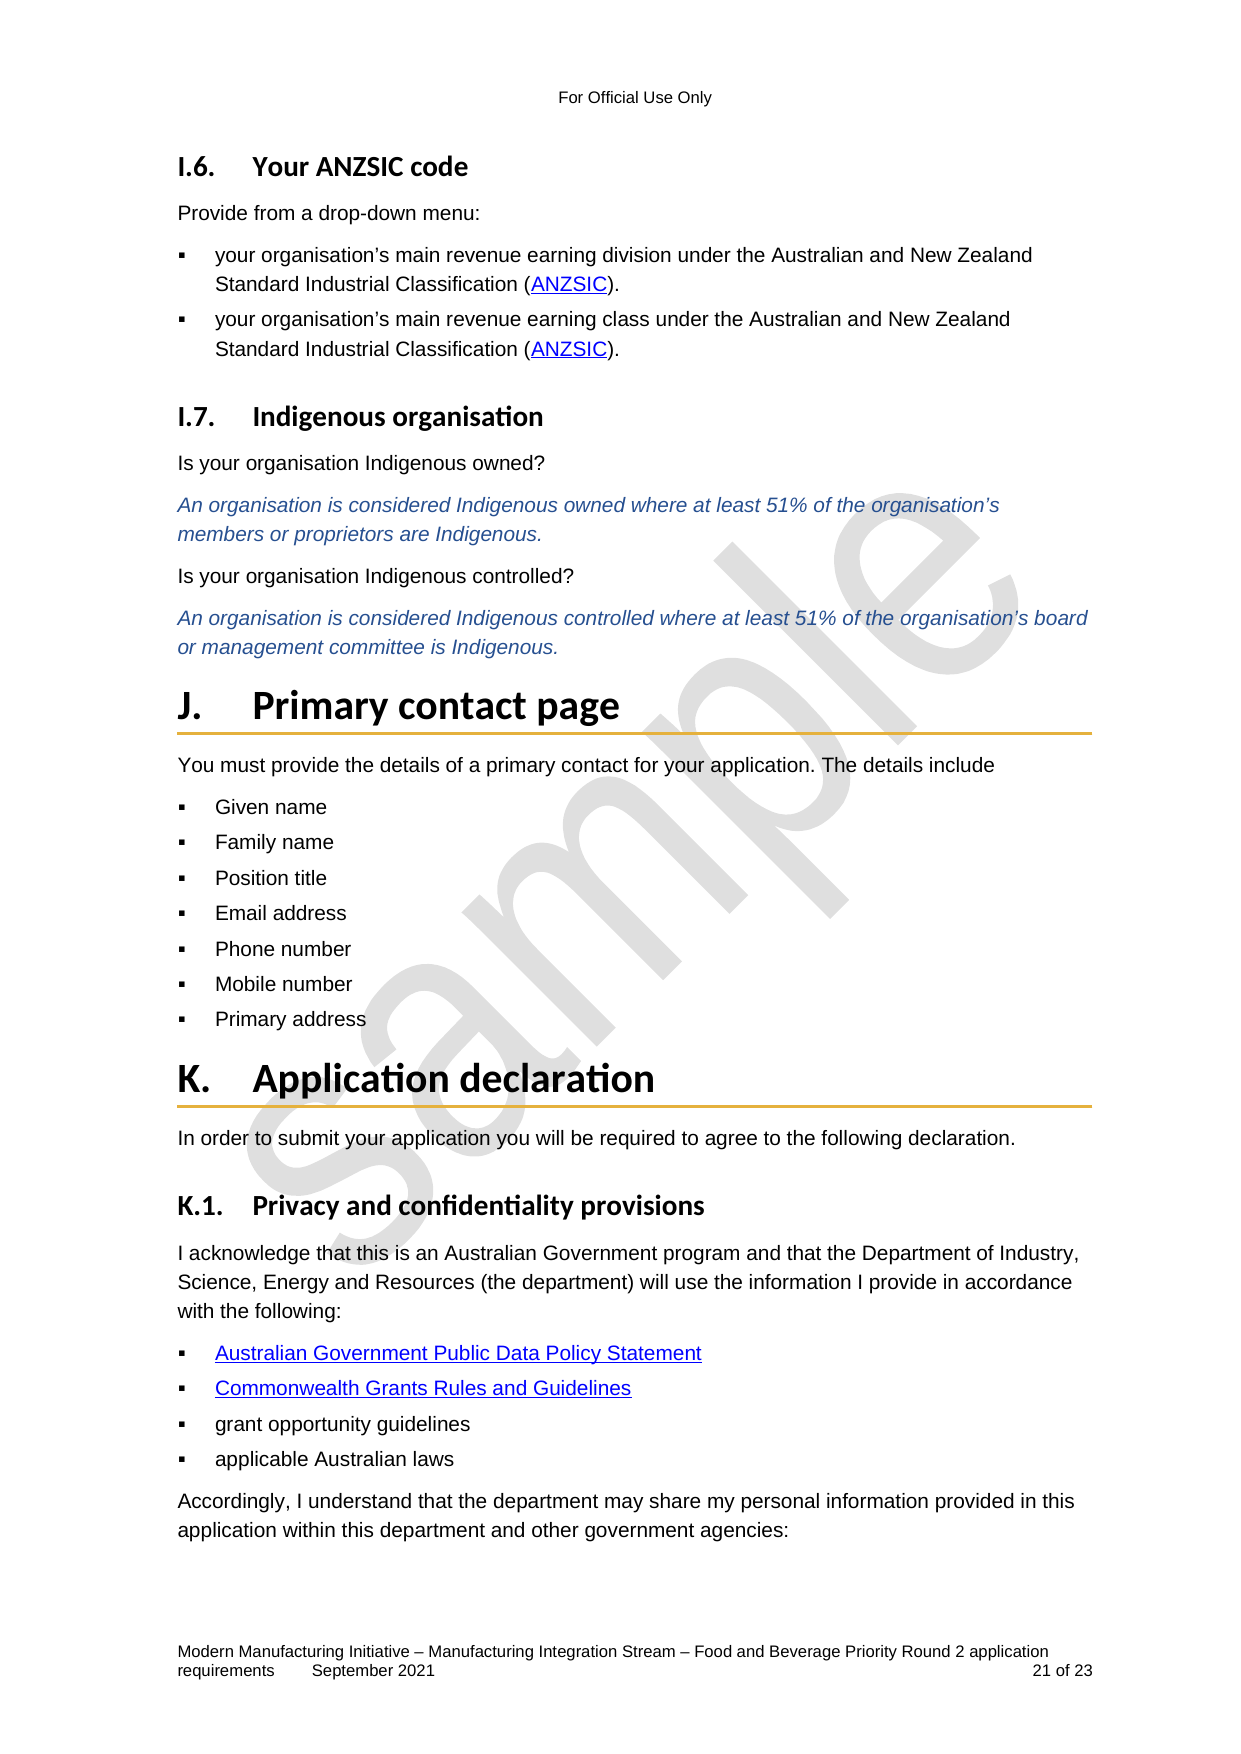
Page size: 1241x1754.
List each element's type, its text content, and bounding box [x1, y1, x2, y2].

list Australian Government Public Data Policy Statement [177, 1335, 1092, 1364]
text I acknowledge that this is an Australian Government program and that the Department of Industry, Science, Energy and Resources (the department) will use the information I provide in accordance with the following: [177, 1235, 1092, 1323]
list Given name [177, 789, 1092, 819]
list Family name [177, 825, 1092, 854]
list Primary address [177, 1002, 1092, 1031]
subtitle Primary contact page [177, 679, 1092, 732]
list your organisation’s main revenue earning class under the Australian and New Zealand Standard Industrial Classification (ANZSIC). [177, 302, 1092, 360]
text In order to submit your application you will be required to agree to the following declaration. [177, 1121, 1092, 1150]
text Accordingly, I understand that the department may share my personal information provided in this application within this department and other government agencies: [177, 1483, 1092, 1542]
subtitle Indigenous organisation [177, 398, 1092, 433]
list Commonwealth Grants Rules and Guidelines [177, 1371, 1092, 1400]
list your organisation’s main revenue earning division under the Australian and New Zealand Standard Industrial Classification (ANZSIC). [177, 237, 1092, 296]
subtitle Privacy and confidentiality provisions [177, 1187, 1092, 1223]
text Is your organisation Indigenous controlled? [177, 558, 1092, 588]
list Position title [177, 860, 1092, 889]
list Mobile number [177, 967, 1092, 996]
list applicable Australian laws [177, 1442, 1092, 1471]
text An organisation is considered Indigenous controlled where at least 51% of the organisation’s board or management committee is Indigenous. [177, 600, 1092, 658]
text Is your organisation Indigenous owned? [177, 446, 1092, 475]
text You must provide the details of a primary contact for your application. The details include [177, 748, 1092, 777]
list grant opportunity guidelines [177, 1406, 1092, 1435]
list Email address [177, 896, 1092, 925]
text An organisation is considered Indigenous owned where at least 51% of the organisation’s members or proprietors are Indigenous. [177, 488, 1092, 546]
list Phone number [177, 931, 1092, 960]
subtitle Your ANZSIC code [177, 148, 1092, 183]
text Provide from a drop-down menu: [177, 196, 1092, 225]
subtitle Application declaration [177, 1052, 1092, 1105]
